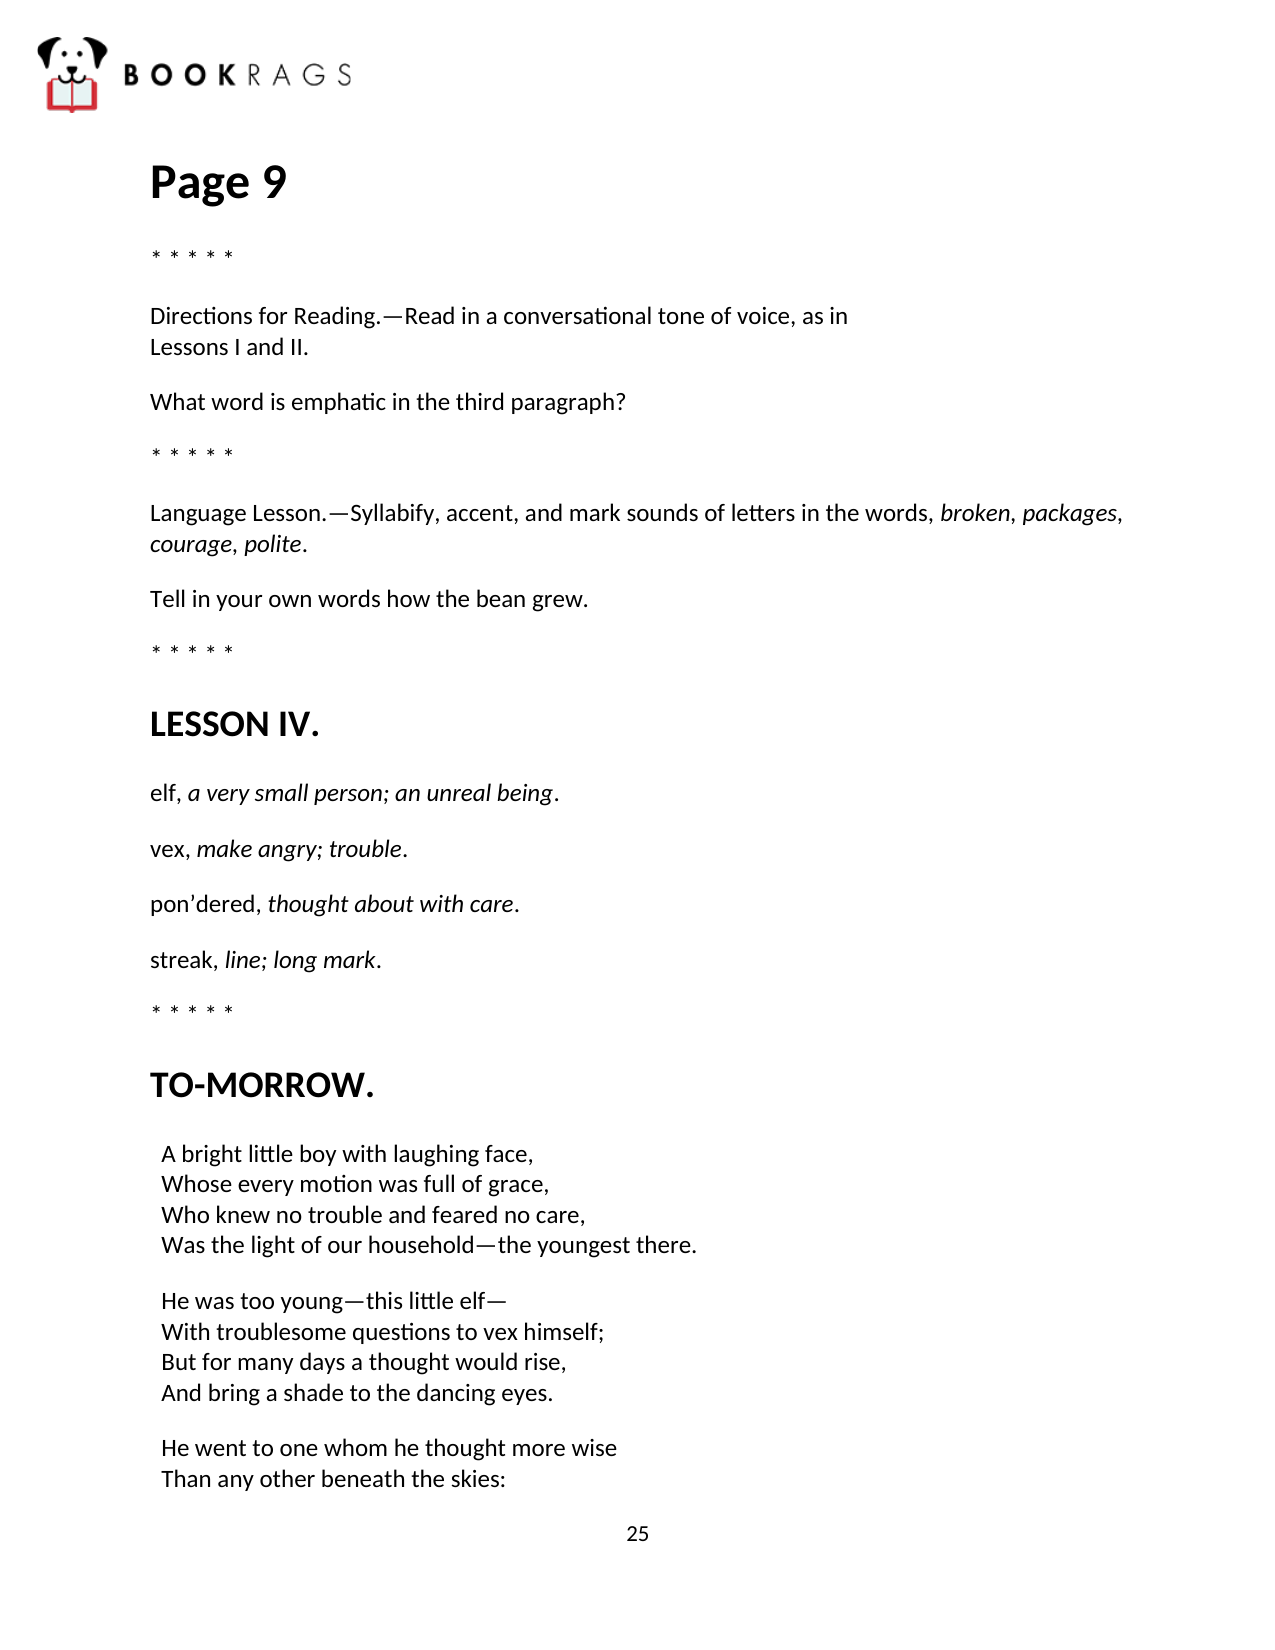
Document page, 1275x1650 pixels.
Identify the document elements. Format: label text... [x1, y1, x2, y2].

text Tell in your own words how the bean grew. [150, 583, 1125, 614]
text * * * * * [150, 639, 1125, 669]
text Directions for Reading.—­Read in a conversational tone of voice, as in Lessons I and II. [150, 300, 1125, 361]
text streak, line; long mark. [150, 944, 1125, 974]
text elf, a very small person; an unreal being. [150, 777, 1125, 808]
text vex, make angry; trouble. [150, 833, 1125, 863]
text LESSON IV. [150, 700, 1125, 746]
text pon’dered, thought about with care. [150, 888, 1125, 919]
text A bright little boy with laughing face, Whose every motion was full of grace, Who knew no trouble and feared no care, Was the light of our household—­the youngest there. [150, 1138, 1125, 1260]
text * * * * * [150, 442, 1125, 472]
text What word is emphatic in the third paragraph? [150, 386, 1125, 417]
text TO-MORROW. [150, 1061, 1125, 1107]
text He was too young—­this little elf—­ With troublesome questions to vex himself; But for many days a thought would rise, And bring a shade to the dancing eyes. [150, 1285, 1125, 1407]
text * * * * * [150, 244, 1125, 275]
text Language Lesson.—­Syllabify, accent, and mark sounds of letters in the words, broken, packages, courage, polite. [150, 497, 1125, 558]
text * * * * * [150, 999, 1125, 1030]
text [150, 1432, 1125, 1493]
text Page 9 [150, 150, 1125, 211]
picture [37, 37, 351, 113]
